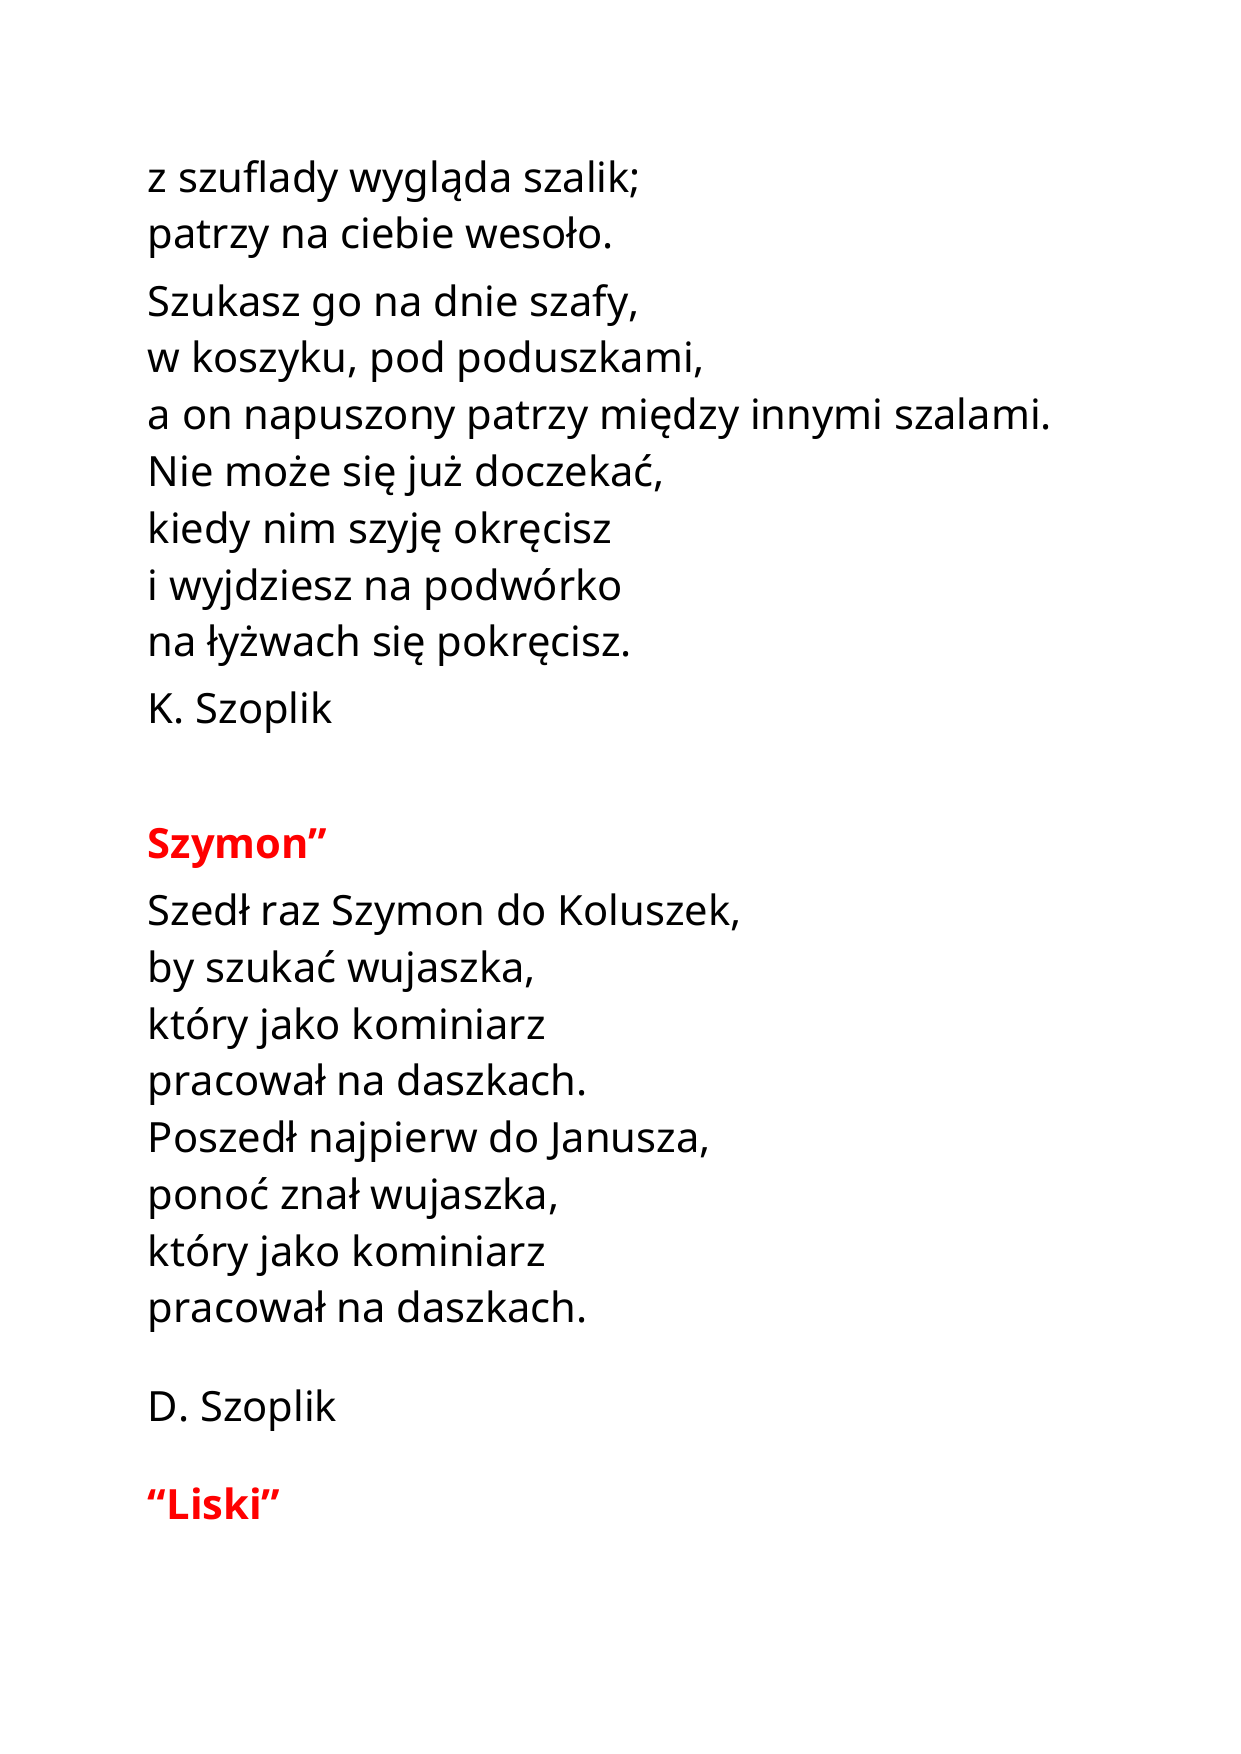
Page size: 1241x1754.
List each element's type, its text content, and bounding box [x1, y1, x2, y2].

text K. Szoplik [148, 679, 1093, 736]
text Szukasz go na dnie szafy, w koszyku, pod poduszkami, a on napuszony patrzy między innymi szalami. Nie może się już doczekać, kiedy nim szyję okręcisz i wyjdziesz na podwórko na łyżwach się pokręcisz. [148, 272, 1093, 669]
text Szedł raz Szymon do Koluszek, by szukać wujaszka, który jako kominiarz pracował na daszkach. Poszedł najpierw do Janusza, ponoć znał wujaszka, który jako kominiarz pracował na daszkach. D. Szoplik “Liski” [148, 881, 1093, 1532]
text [148, 148, 1093, 261]
text Szymon” [148, 814, 1093, 871]
